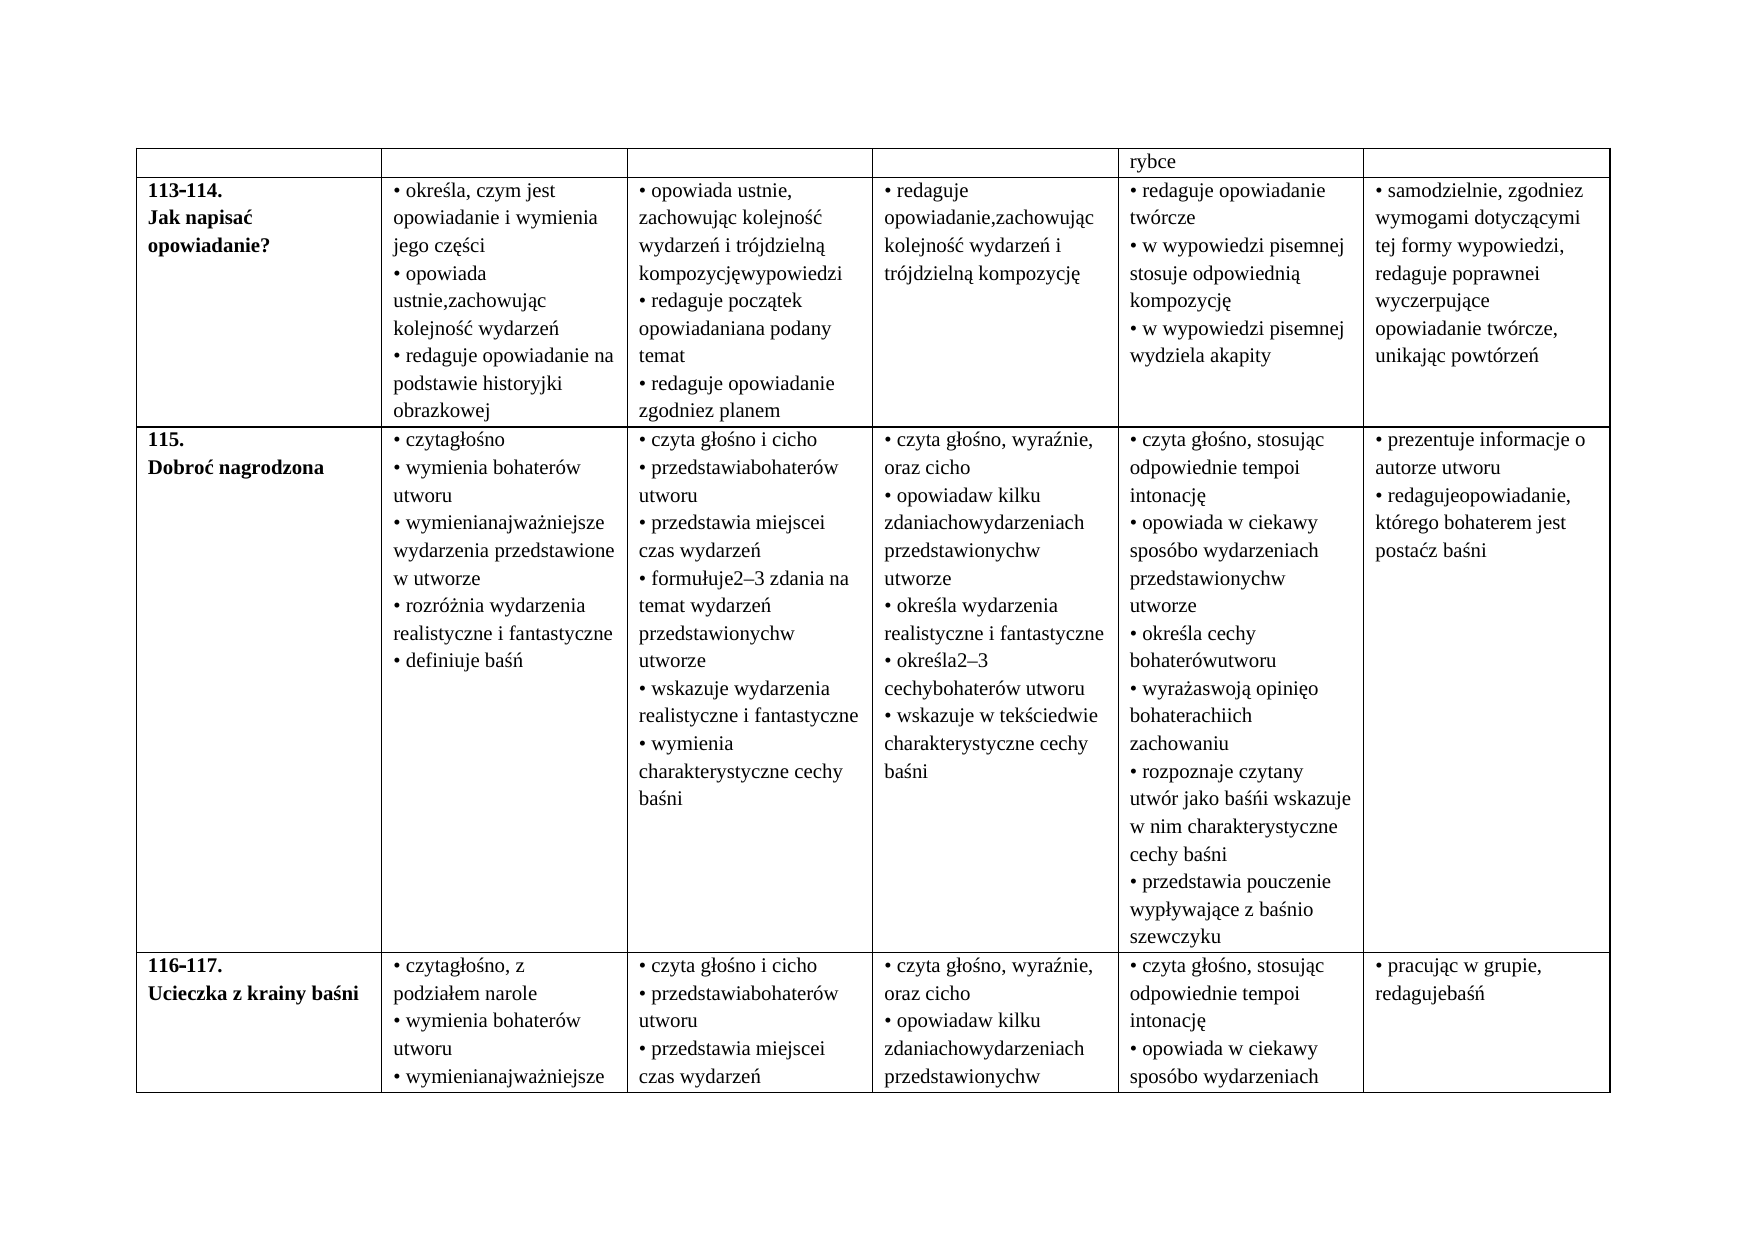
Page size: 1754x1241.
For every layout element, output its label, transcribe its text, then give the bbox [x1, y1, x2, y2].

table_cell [873, 953, 1118, 1092]
table_cell • określa, czym jest opowiadanie i wymienia jego części • opowiada ustnie,zachowując kolejność wydarzeń • redaguje opowiadanie na podstawie historyjki obrazkowej [382, 178, 627, 426]
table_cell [1364, 953, 1609, 1092]
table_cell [1119, 953, 1363, 1092]
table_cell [628, 953, 872, 1092]
table_cell • prezentuje informacje o autorze utworu • redagujeopowiadanie, którego bohaterem jest postaćz baśni [1364, 428, 1609, 952]
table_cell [382, 149, 627, 177]
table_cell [137, 953, 381, 1092]
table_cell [1119, 149, 1363, 177]
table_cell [137, 149, 381, 177]
table_cell • czytagłośno • wymienia bohaterów utworu • wymienianajważniejsze wydarzenia przedstawione w utworze • rozróżnia wydarzenia realistyczne i fantastyczne • definiuje baśń [382, 428, 627, 952]
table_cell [873, 149, 1118, 177]
table_cell • opowiada ustnie, zachowując kolejność wydarzeń i trójdzielną kompozycjęwypowiedzi • redaguje początek opowiadaniana podany temat • redaguje opowiadanie zgodniez planem [628, 178, 872, 426]
table_cell • czyta głośno, stosując odpowiednie tempoi intonację • opowiada w ciekawy sposóbo wydarzeniach przedstawionychw utworze • określa cechy bohaterówutworu • wyrażaswoją opinięo bohaterachiich zachowaniu • rozpoznaje czytany utwór jako baśńi wskazuje w nim charakterystyczne cechy baśni • przedstawia pouczenie wypływające z baśnio szewczyku [1119, 428, 1363, 952]
table_cell 115. Dobroć nagrodzona [137, 428, 381, 952]
table_cell 113114. Jak napisać opowiadanie? [137, 178, 381, 426]
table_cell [1364, 149, 1609, 177]
table_cell • redaguje opowiadanie,zachowując kolejność wydarzeń i trójdzielną kompozycję [873, 178, 1118, 426]
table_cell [628, 149, 872, 177]
table_cell • samodzielnie, zgodniez wymogami dotyczącymi tej formy wypowiedzi, redaguje poprawnei wyczerpujące opowiadanie twórcze, unikając powtórzeń [1364, 178, 1609, 426]
table_cell • redaguje opowiadanie twórcze • w wypowiedzi pisemnej stosuje odpowiednią kompozycję • w wypowiedzi pisemnej wydziela akapity [1119, 178, 1363, 426]
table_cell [382, 953, 627, 1092]
